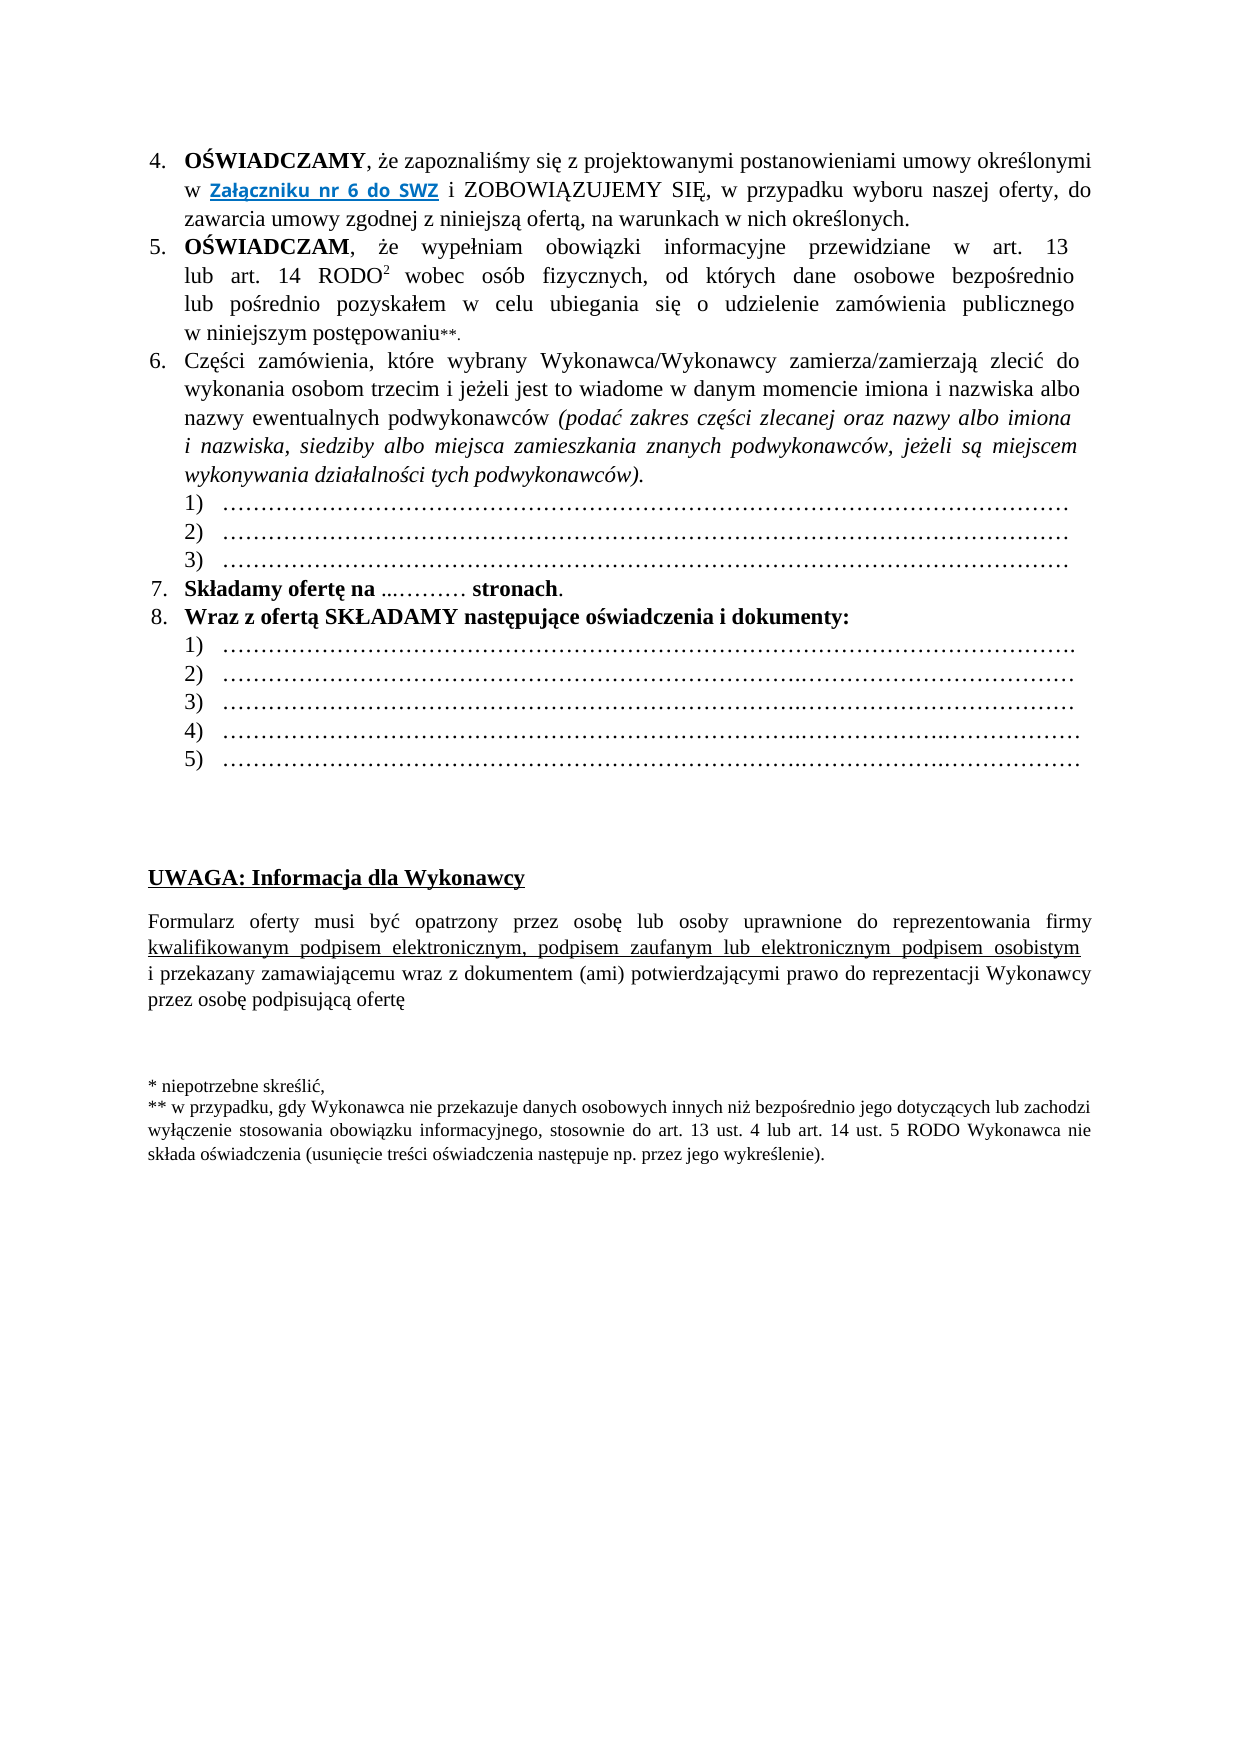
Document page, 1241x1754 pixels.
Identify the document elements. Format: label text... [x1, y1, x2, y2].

list ………………………………………………………………….……………………………… [184, 660, 1093, 686]
text UWAGA: Informacja dla Wykonawcy [148, 864, 1093, 890]
text * niepotrzebne skreślić, [148, 1074, 1093, 1096]
list OŚWIADCZAM, że wypełniam obowiązki informacyjne przewidziane w art. 13 lub art. 14 RODO2 wobec osób fizycznych, od których dane osobowe bezpośrednio lub pośrednio pozyskałem w celu ubiegania się o udzielenie zamówienia publicznego w niniejszym postępowaniu**. [149, 233, 1093, 345]
list Części zamówienia, które wybrany Wykonawca/Wykonawcy zamierza/zamierzają zlecić do wykonania osobom trzecim i jeżeli jest to wiadome w danym momencie imiona i nazwiska albo nazwy ewentualnych podwykonawców (podać zakres części zlecanej oraz nazwy albo imiona i nazwiska, siedziby albo miejsca zamieszkania znanych podwykonawców, jeżeli są miejscem wykonywania działalności tych podwykonawców). [149, 347, 1081, 487]
list Wraz z ofertą SKŁADAMY następujące oświadczenia i dokumenty: [151, 603, 1093, 629]
list ………………………………………………………………………………………………… [184, 546, 1081, 572]
text Formularz oferty musi być opatrzony przez osobę lub osoby uprawnione do reprezentowania firmy kwalifikowanym podpisem elektronicznym, podpisem zaufanym lub elektronicznym podpisem osobistym i przekazany zamawiającemu wraz z dokumentem (ami) potwierdzającymi prawo do reprezentacji Wykonawcy przez osobę podpisującą ofertę [148, 909, 1093, 1011]
text ** w przypadku, gdy Wykonawca nie przekazuje danych osobowych innych niż bezpośrednio jego dotyczących lub zachodzi wyłączenie stosowania obowiązku informacyjnego, stosownie do art. 13 ust. 4 lub art. 14 ust. 5 RODO Wykonawca nie składa oświadczenia (usunięcie treści oświadczenia następuje np. przez jego wykreślenie). [148, 1096, 1093, 1164]
list Składamy ofertę na ...……… stronach. [151, 574, 1093, 601]
list OŚWIADCZAMY, że zapoznaliśmy się z projektowanymi postanowieniami umowy określonymi w Załączniku nr 6 do SWZ i ZOBOWIĄZUJEMY SIĘ, w przypadku wyboru naszej oferty, do zawarcia umowy zgodnej z niniejszą ofertą, na warunkach w nich określonych. [149, 148, 1093, 231]
list ………………………………………………………………….……………….……………… [184, 745, 1093, 772]
list ………………………………………………………………….……………………………… [184, 688, 1093, 715]
list ………………………………………………………………………………………………… [184, 518, 1081, 544]
list ………………………………………………………………….……………….……………… [184, 717, 1093, 743]
list …………………………………………………………………………………………………. [184, 631, 1093, 658]
list ………………………………………………………………………………………………… [184, 489, 1081, 516]
